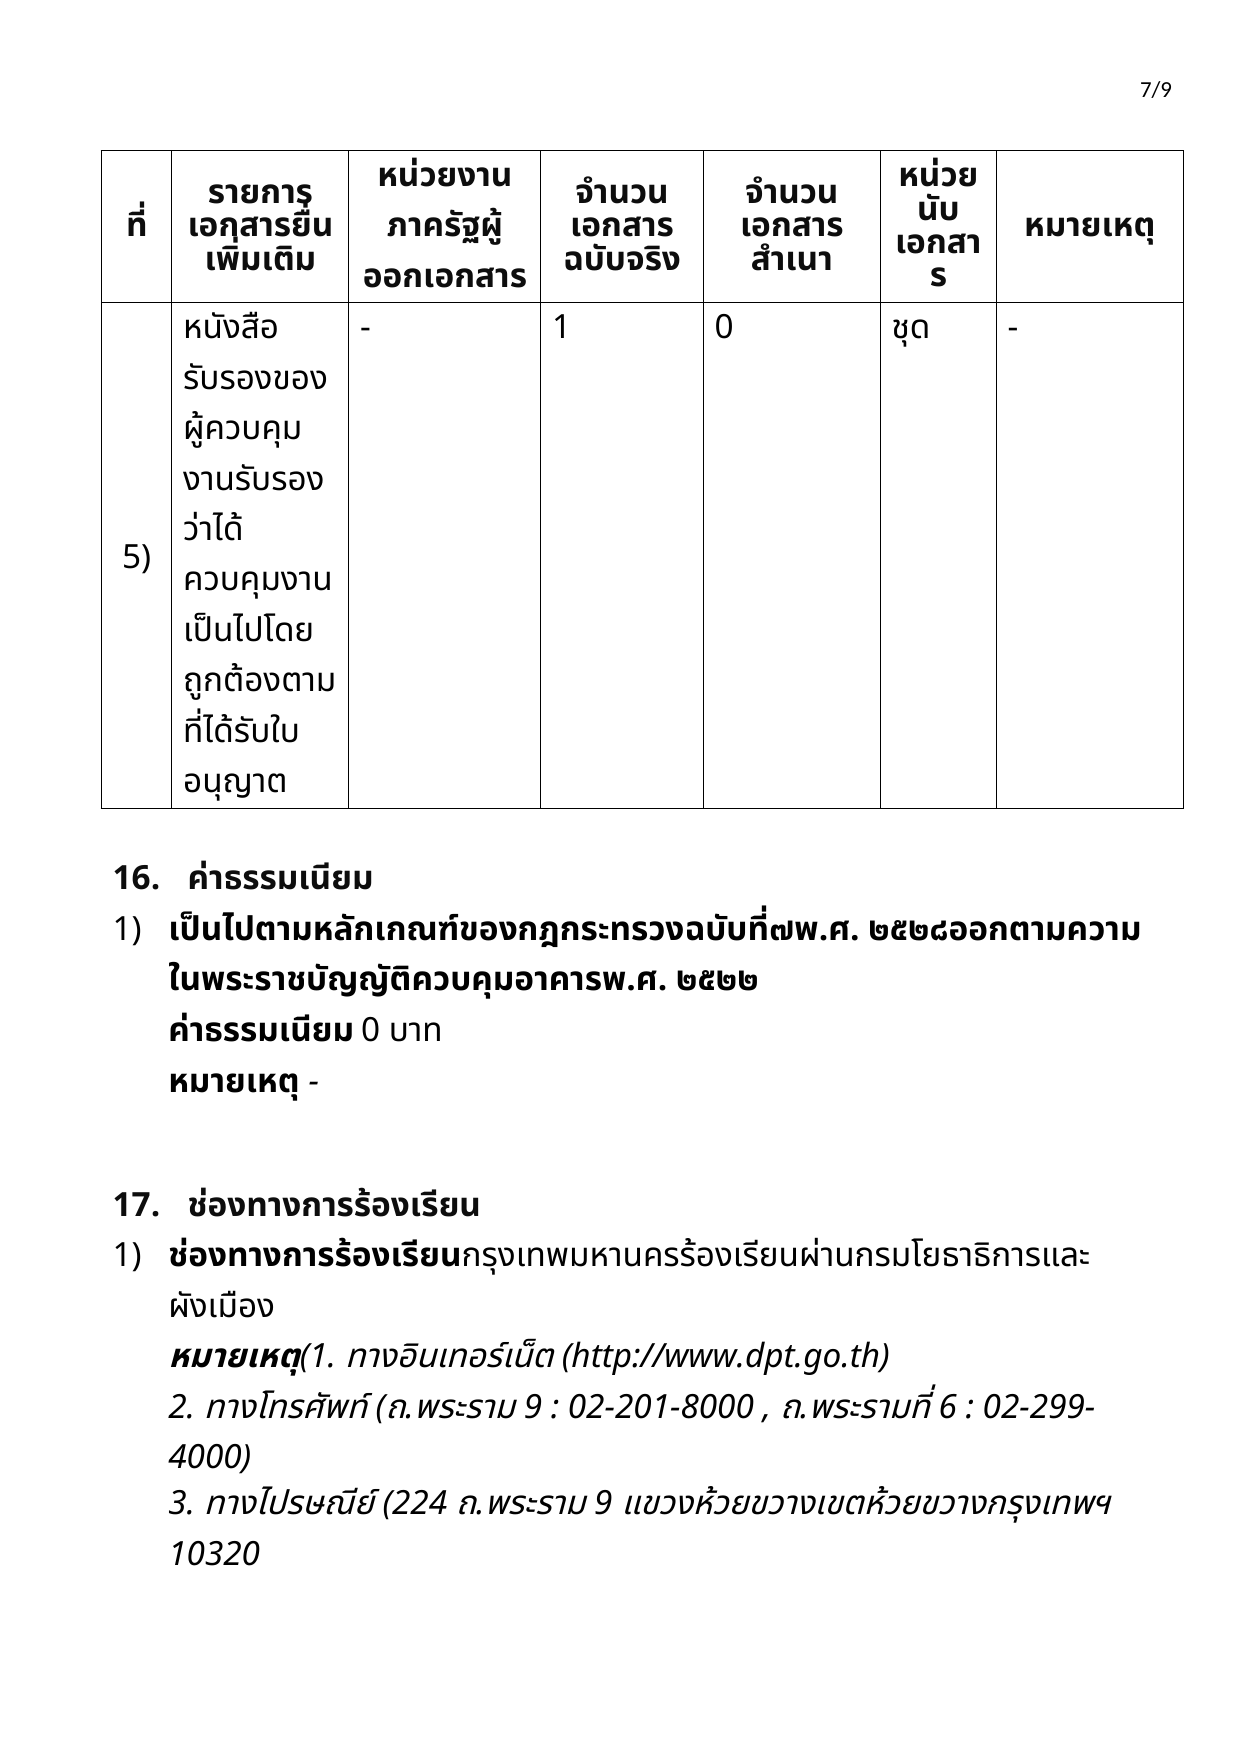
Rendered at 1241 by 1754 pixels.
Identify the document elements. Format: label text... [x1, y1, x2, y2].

table_header หน่วยนับเอกสาร [881, 151, 996, 302]
table_cell 5) [102, 303, 171, 807]
table_cell - [997, 303, 1183, 807]
table_cell 1 [541, 303, 703, 807]
table_header 1) [101, 1231, 157, 1575]
table_cell หนังสือรับรองของผู้ควบคุมงานรับรองว่าได้ควบคุมงานเป็นไปโดยถูกต้องตามที่ได้รับใบอนุญาต [172, 303, 348, 807]
table_header จำนวนเอกสาร ฉบับจริง [541, 151, 703, 302]
list ค่าธรรมเนียม [112, 854, 1172, 904]
table_header หน่วยงานภาครัฐผู้ออกเอกสาร [349, 151, 540, 302]
table_header เป็นไปตามหลักเกณฑ์ของกฎกระทรวงฉบับที่๗พ.ศ. ๒๕๒๘ออกตามความในพระราชบัญญัติควบคุมอาคารพ.ศ. ๒๕๒๒ ค่าธรรมเนียม0 บาท หมายเหตุ - [157, 905, 1176, 1135]
table_header รายการเอกสารยื่นเพิ่มเติม [172, 151, 348, 302]
table_header หมายเหตุ [997, 151, 1183, 302]
list ช่องทางการร้องเรียน [112, 1181, 1172, 1231]
table_cell - [349, 303, 540, 807]
table_cell ชุด [881, 303, 996, 807]
table_header จำนวนเอกสาร สำเนา [704, 151, 880, 302]
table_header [157, 1231, 1161, 1575]
table_header 1) [101, 905, 157, 1135]
table_cell 0 [704, 303, 880, 807]
table_header ที่ [102, 151, 171, 302]
